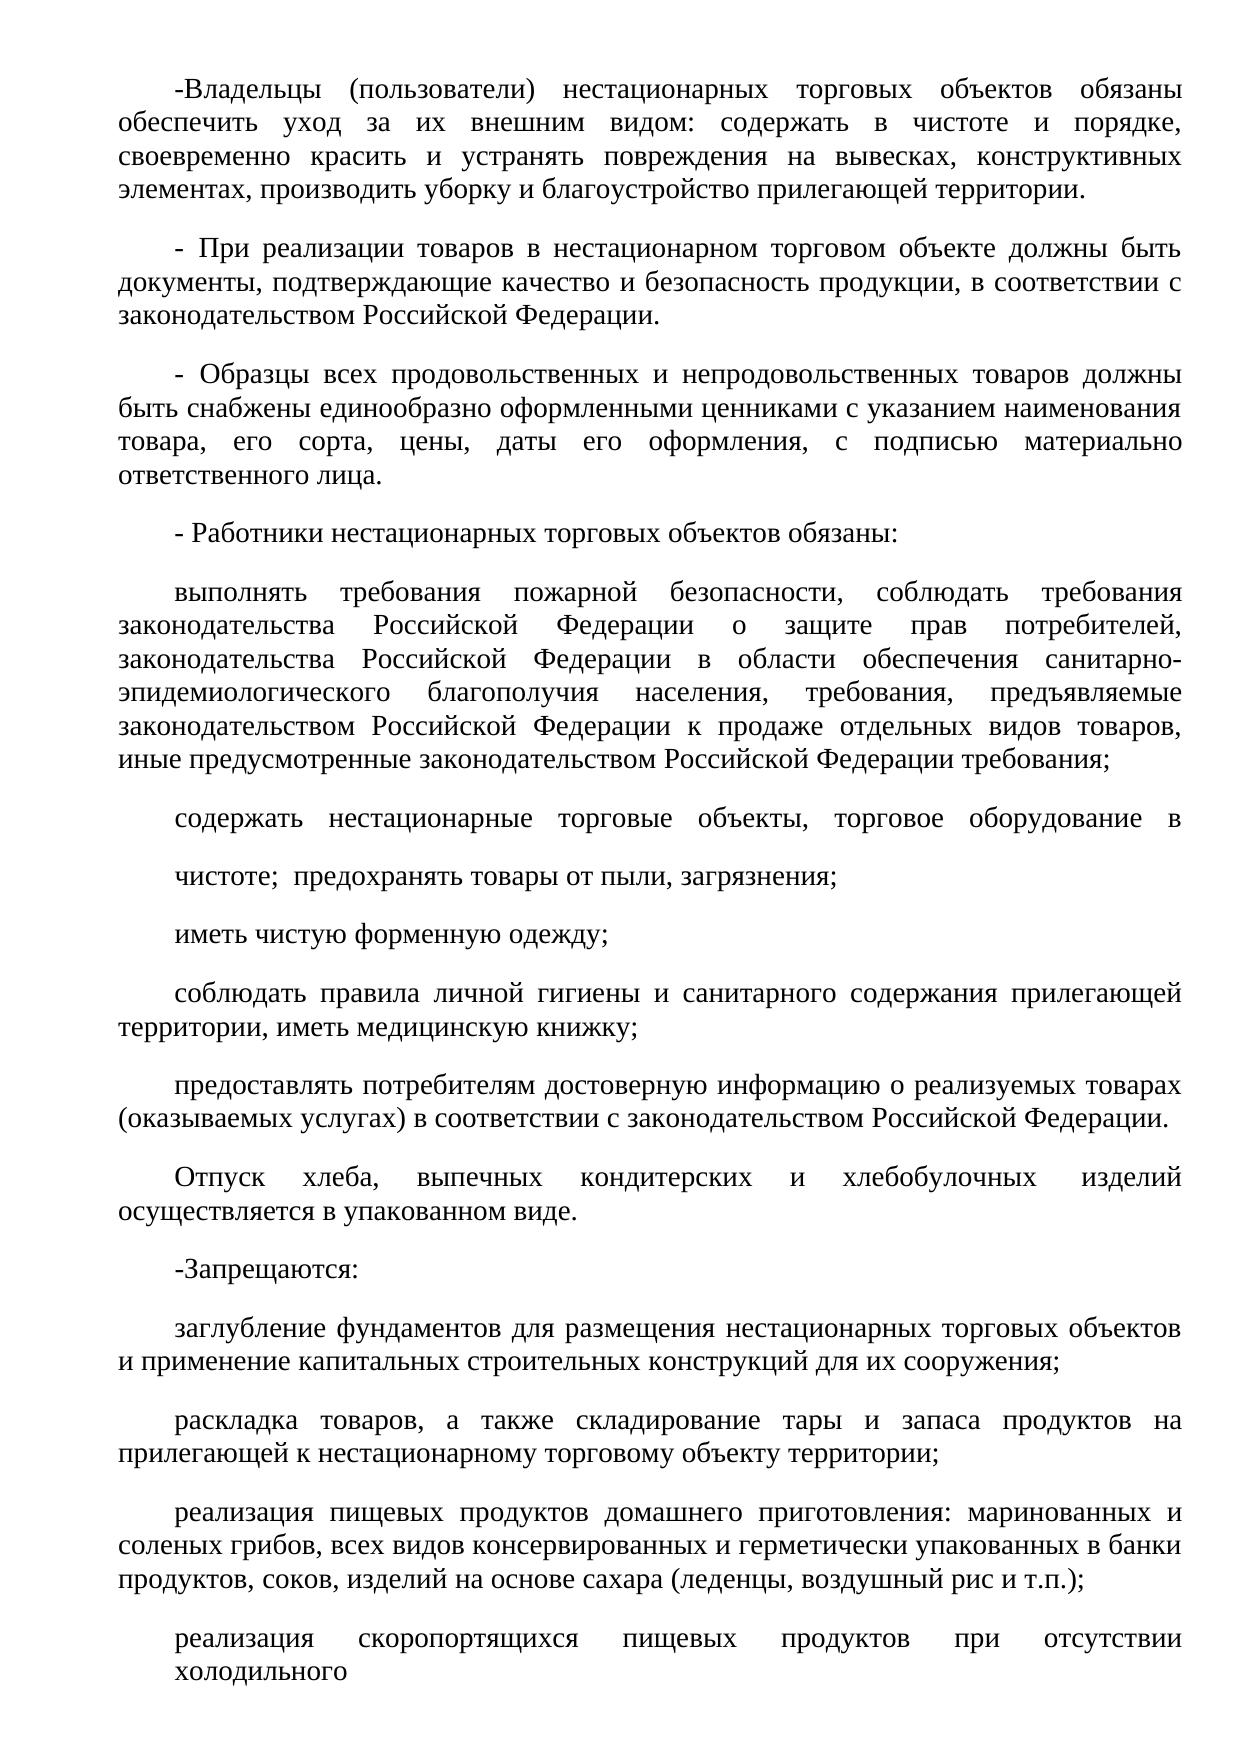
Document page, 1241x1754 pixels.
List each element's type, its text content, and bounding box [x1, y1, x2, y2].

list Работники нестационарных торговых объектов обязаны: [174, 515, 1182, 549]
list Образцы всех продовольственных и непродовольственных товаров должны быть снабжены единообразно оформленными ценниками с указанием наименования товара, его сорта, цены, даты его оформления, с подписью материально ответственного лица. [118, 356, 1182, 490]
text раскладка товаров, а также складирование тары и запаса продуктов на прилегающей к нестационарному торговому объекту территории; [118, 1402, 1182, 1469]
text содержать нестационарные торговые объекты, торговое оборудование в чистоте; предохранять товары от пыли, загрязнения; [174, 800, 1182, 892]
text предоставлять потребителям достоверную информацию о реализуемых товарах (оказываемых услугах) в соответствии с законодательством Российской Федерации. [118, 1067, 1182, 1134]
list При реализации товаров в нестационарном торговом объекте должны быть документы, подтверждающие качество и безопасность продукции, в соответствии с законодательством Российской Федерации. [118, 230, 1182, 331]
text -Запрещаются: [174, 1251, 1182, 1285]
text реализация пищевых продуктов домашнего приготовления: маринованных и соленых грибов, всех видов консервированных и герметически упакованных в банки продуктов, соков, изделий на основе сахара (леденцы, воздушный рис и т.п.); [118, 1494, 1182, 1594]
text заглубление фундаментов для размещения нестационарных торговых объектов и применение капитальных строительных конструкций для их сооружения; [118, 1310, 1182, 1377]
text реализация скоропортящихся пищевых продуктов при отсутствии холодильного [174, 1620, 1182, 1687]
text Отпуск хлеба, выпечных кондитерских и хлебобулочных изделий осуществляется в упакованном виде. [118, 1159, 1182, 1226]
text иметь чистую форменную одежду; [174, 917, 1182, 950]
text выполнять требования пожарной безопасности, соблюдать требования законодательства Российской Федерации о защите прав потребителей, законодательства Российской Федерации в области обеспечения санитарно- эпидемиологического благополучия населения, требования, предъявляемые законодательством Российской Федерации к продаже отдельных видов товаров, иные предусмотренные законодательством Российской Федерации требования; [118, 574, 1182, 775]
text соблюдать правила личной гигиены и санитарного содержания прилегающей территории, иметь медицинскую книжку; [118, 975, 1182, 1042]
text -Владельцы (пользователи) нестационарных торговых объектов обязаны обеспечить уход за их внешним видом: содержать в чистоте и порядке, своевременно красить и устранять повреждения на вывесках, конструктивных элементах, производить уборку и благоустройство прилегающей территории. [118, 71, 1182, 205]
